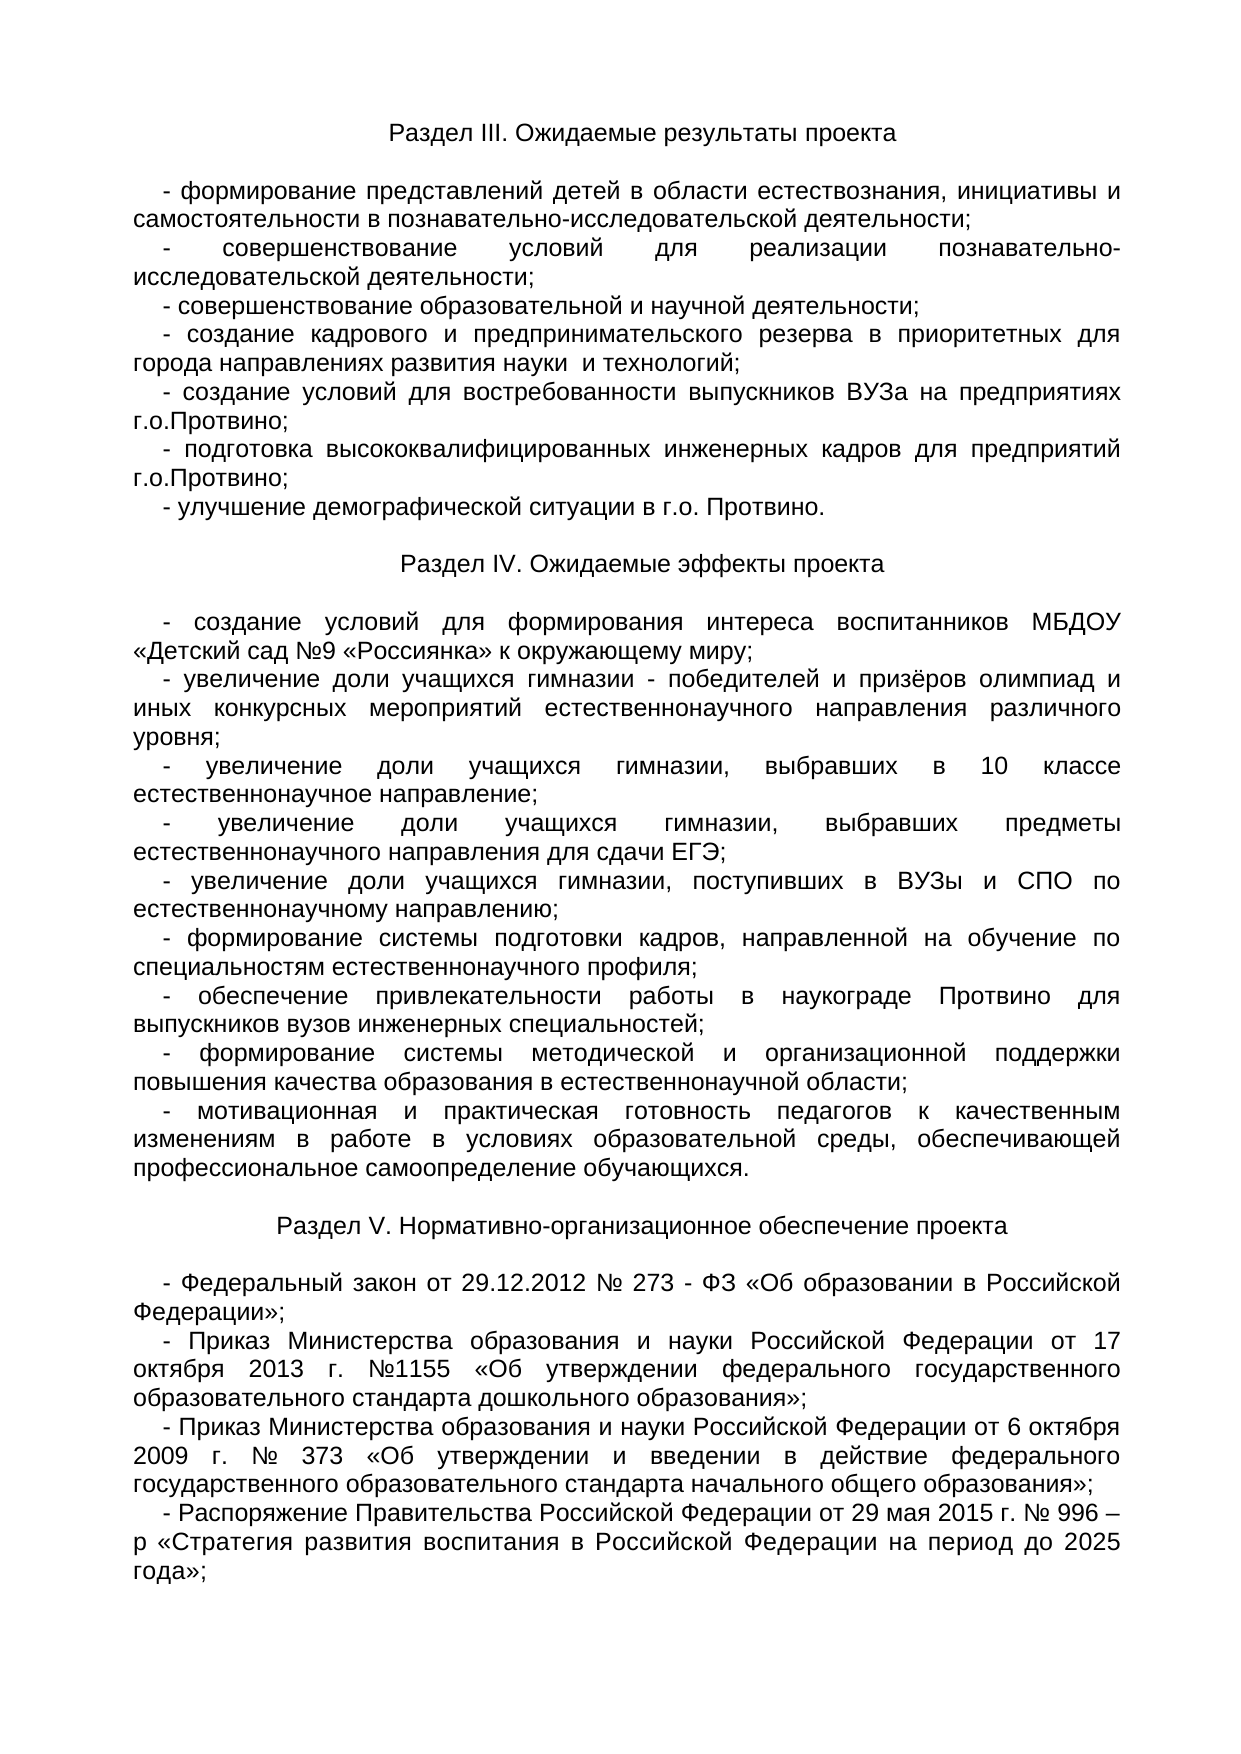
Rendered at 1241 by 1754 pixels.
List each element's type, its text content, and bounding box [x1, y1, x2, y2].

text - Приказ Министерства образования и науки Российской Федерации от 17 октября 2013 г. №1155 «Об утверждении федерального государственного образовательного стандарта дошкольного образования»; [133, 1326, 1122, 1412]
text Раздел V. Нормативно-организационное обеспечение проекта [133, 1211, 1122, 1239]
text Раздел IV. Ожидаемые эффекты проекта [133, 549, 1122, 578]
text - обеспечение привлекательности работы в наукограде Протвино для выпускников вузов инженерных специальностей; [133, 981, 1122, 1038]
text - создание условий для востребованности выпускников ВУЗа на предприятиях г.о.Протвино; [133, 377, 1122, 434]
text - увеличение доли учащихся гимназии, выбравших в 10 классе естественнонаучное направление; [133, 751, 1122, 808]
text - Федеральный закон от 29.12.2012 № 273 - ФЗ «Об образовании в Российской Федерации»; [133, 1268, 1122, 1326]
text - увеличение доли учащихся гимназии - победителей и призёров олимпиад и иных конкурсных мероприятий естественнонаучного направления различного уровня; [133, 664, 1122, 751]
text - формирование системы методической и организационной поддержки повышения качества образования в естественнонаучной области; [133, 1038, 1122, 1096]
text - мотивационная и практическая готовность педагогов к качественным изменениям в работе в условиях образовательной среды, обеспечивающей профессиональное самоопределение обучающихся. [133, 1096, 1122, 1182]
text Раздел III. Ожидаемые результаты проекта [133, 118, 1122, 147]
text - формирование системы подготовки кадров, направленной на обучение по специальностям естественнонаучного профиля; [133, 923, 1122, 981]
text - создание условий для формирования интереса воспитанников МБДОУ «Детский сад №9 «Россиянка» к окружающему миру; [133, 607, 1122, 664]
text - создание кадрового и предпринимательского резерва в приоритетных для города направлениях развития науки и технологий; [133, 319, 1122, 377]
text - совершенствование условий для реализации познавательно-исследовательской деятельности; [133, 233, 1122, 291]
text - увеличение доли учащихся гимназии, поступивших в ВУЗы и СПО по естественнонаучному направлению; [133, 866, 1122, 923]
text - увеличение доли учащихся гимназии, выбравших предметы естественнонаучного направления для сдачи ЕГЭ; [133, 808, 1122, 866]
text - Приказ Министерства образования и науки Российской Федерации от 6 октября 2009 г. № 373 «Об утверждении и введении в действие федерального государственного образовательного стандарта начального общего образования»; [133, 1412, 1122, 1498]
text - совершенствование образовательной и научной деятельности; [133, 291, 1122, 319]
text - подготовка высококвалифицированных инженерных кадров для предприятий г.о.Протвино; [133, 434, 1122, 492]
text - Распоряжение Правительства Российской Федерации от 29 мая 2015 г. № 996 – р «Стратегия развития воспитания в Российской Федерации на период до 2025 года»; [133, 1498, 1122, 1584]
text - улучшение демографической ситуации в г.о. Протвино. [133, 492, 1122, 521]
text - формирование представлений детей в области естествознания, инициативы и самостоятельности в познавательно-исследовательской деятельности; [133, 176, 1122, 233]
